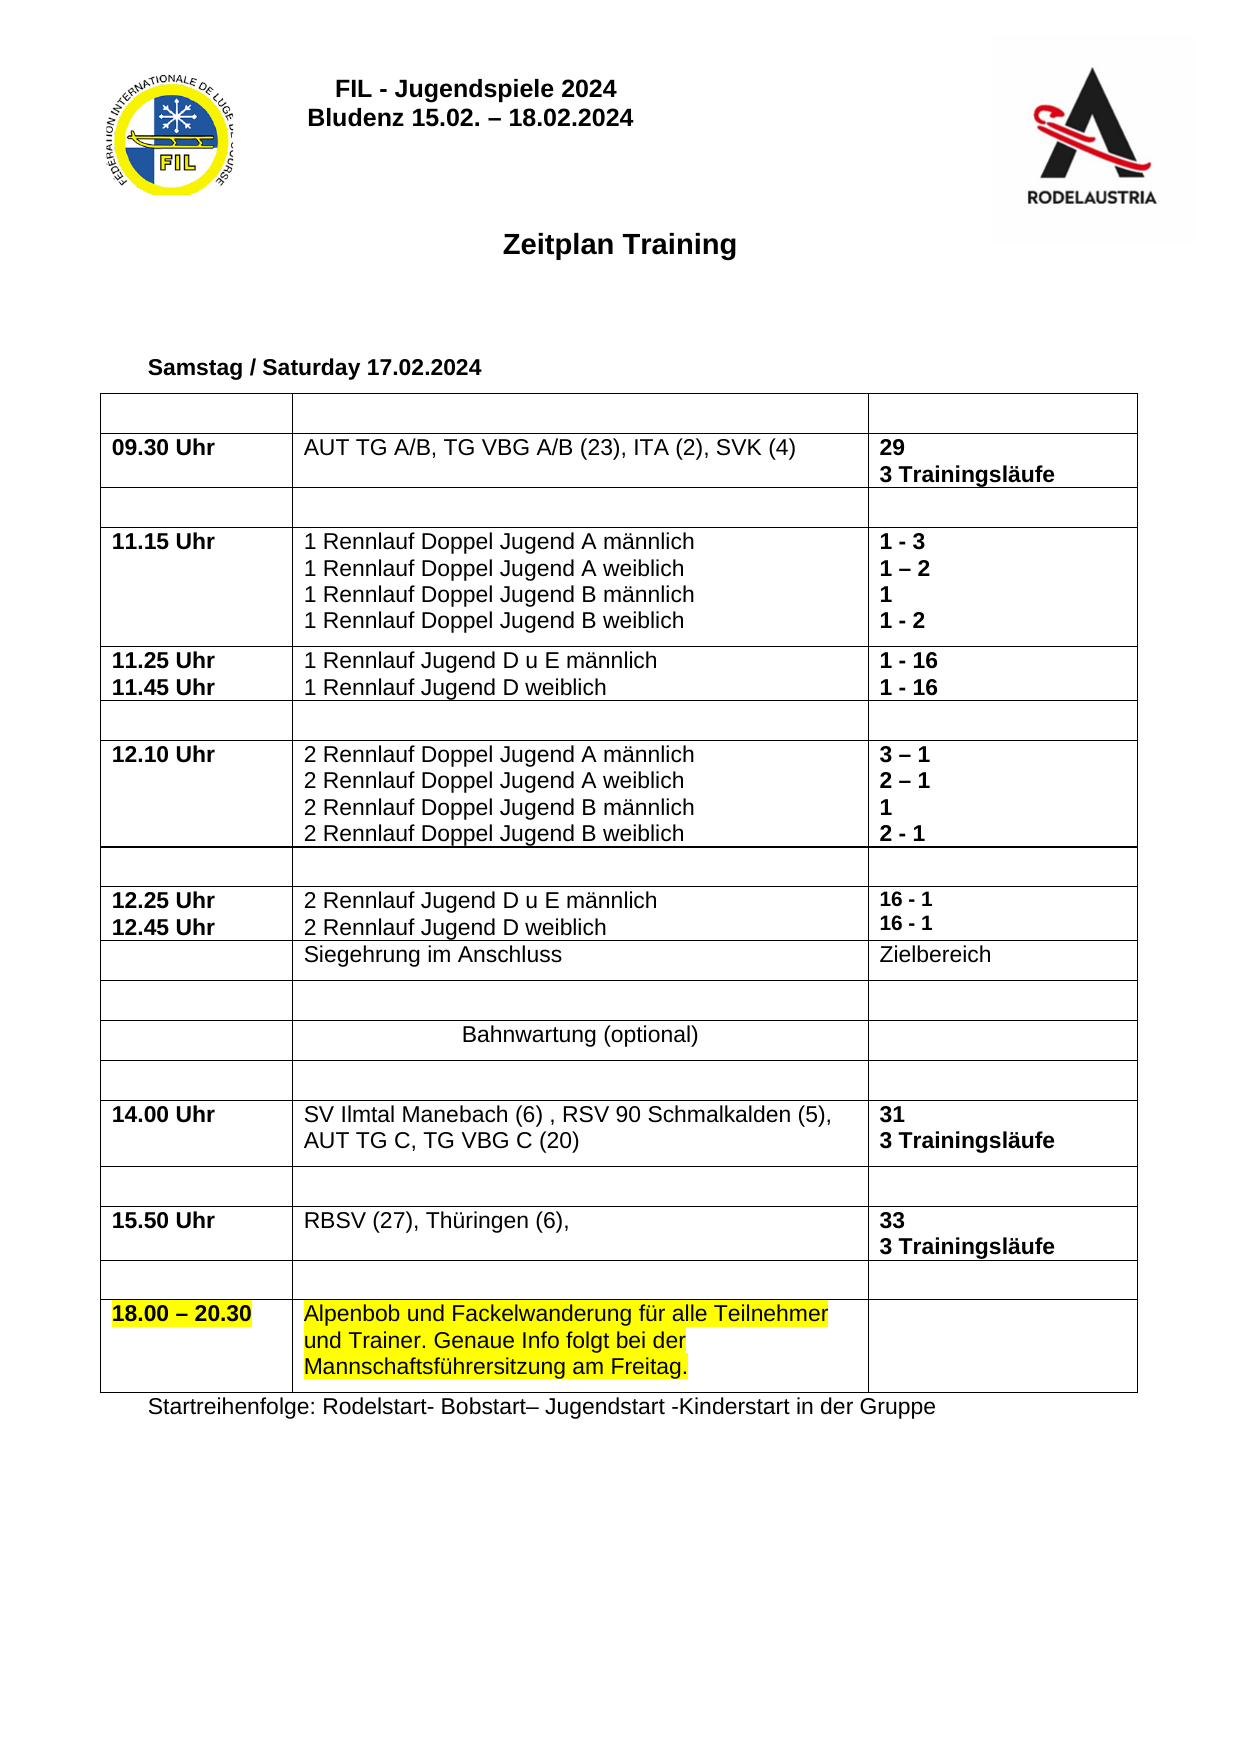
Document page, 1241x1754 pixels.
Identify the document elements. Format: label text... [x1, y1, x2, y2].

table_cell [101, 1261, 292, 1299]
table_cell [101, 1061, 292, 1099]
table_cell 14.00 Uhr [101, 1101, 292, 1166]
table_cell [293, 701, 868, 740]
text Zeitplan Training [148, 227, 1093, 260]
table_cell [293, 848, 868, 886]
table_cell 11.25 Uhr 11.45 Uhr [101, 647, 292, 700]
table_cell 1 - 3 1 – 2 1 1 - 2 [869, 528, 1137, 646]
table_cell [293, 981, 868, 1020]
table_cell RBSV (27), Thüringen (6), [293, 1207, 868, 1259]
table_cell [101, 941, 292, 980]
table_cell 2 Rennlauf Jugend D u E männlich 2 Rennlauf Jugend D weiblich [293, 887, 868, 940]
table_cell 16 - 1 16 - 1 [869, 887, 1137, 940]
table_cell [101, 1021, 292, 1060]
picture [989, 35, 1196, 243]
table_cell Siegehrung im Anschluss [293, 941, 868, 980]
table_cell 1 Rennlauf Jugend D u E männlich 1 Rennlauf Jugend D weiblich [293, 647, 868, 700]
table_cell [101, 1167, 292, 1206]
table_cell [869, 981, 1137, 1020]
table_cell [869, 848, 1137, 886]
table_cell 12.25 Uhr 12.45 Uhr [101, 887, 292, 940]
table_cell [869, 1061, 1137, 1099]
table_cell Zielbereich [869, 941, 1137, 980]
table_cell [101, 848, 292, 886]
table_cell 12.10 Uhr [101, 741, 292, 846]
table_cell [101, 488, 292, 527]
table_cell SV Ilmtal Manebach (6) , RSV 90 Schmalkalden (5), AUT TG C, TG VBG C (20) [293, 1101, 868, 1166]
table_cell 09.30 Uhr [101, 434, 292, 487]
table_cell 18.00 – 20.30 [101, 1300, 292, 1392]
table_cell [869, 1300, 1137, 1392]
text Samstag / Saturday 17.02.2024 [148, 354, 1093, 380]
table_cell 15.50 Uhr [101, 1207, 292, 1259]
table_cell [101, 981, 292, 1020]
table_cell Alpenbob und Fackelwanderung für alle Teilnehmer und Trainer. Genaue Info folgt bei der Mannschaftsführersitzung am Freitag. [293, 1300, 868, 1392]
table_cell 11.15 Uhr [101, 528, 292, 646]
table_cell 1 - 16 1 - 16 [869, 647, 1137, 700]
table_cell [869, 1261, 1137, 1299]
table_cell Bahnwartung (optional) [293, 1021, 868, 1060]
picture [104, 74, 233, 194]
table_cell [869, 701, 1137, 740]
table_cell [869, 1021, 1137, 1060]
table_cell [101, 701, 292, 740]
table_cell 33 3 Trainingsläufe [869, 1207, 1137, 1259]
table_header [293, 394, 868, 433]
table_cell [869, 1167, 1137, 1206]
table_cell [293, 488, 868, 527]
table_cell 3 – 1 2 – 1 1 2 - 1 [869, 741, 1137, 846]
table_cell 1 Rennlauf Doppel Jugend A männlich 1 Rennlauf Doppel Jugend A weiblich 1 Rennlauf Doppel Jugend B männlich 1 Rennlauf Doppel Jugend B weiblich [293, 528, 868, 646]
table_cell [869, 488, 1137, 527]
table_cell [293, 1061, 868, 1099]
table_cell 29 3 Trainingsläufe [869, 434, 1137, 487]
table_cell [293, 1167, 868, 1206]
table_cell 31 3 Trainingsläufe [869, 1101, 1137, 1166]
table_cell AUT TG A/B, TG VBG A/B (23), ITA (2), SVK (4) [293, 434, 868, 487]
table_header [101, 394, 292, 433]
text Startreihenfolge: Rodelstart- Bobstart– Jugendstart -Kinderstart in der Gruppe [148, 1393, 1093, 1419]
table_header [869, 394, 1137, 433]
table_cell [293, 1261, 868, 1299]
table_cell 2 Rennlauf Doppel Jugend A männlich 2 Rennlauf Doppel Jugend A weiblich 2 Rennlauf Doppel Jugend B männlich 2 Rennlauf Doppel Jugend B weiblich [293, 741, 868, 846]
